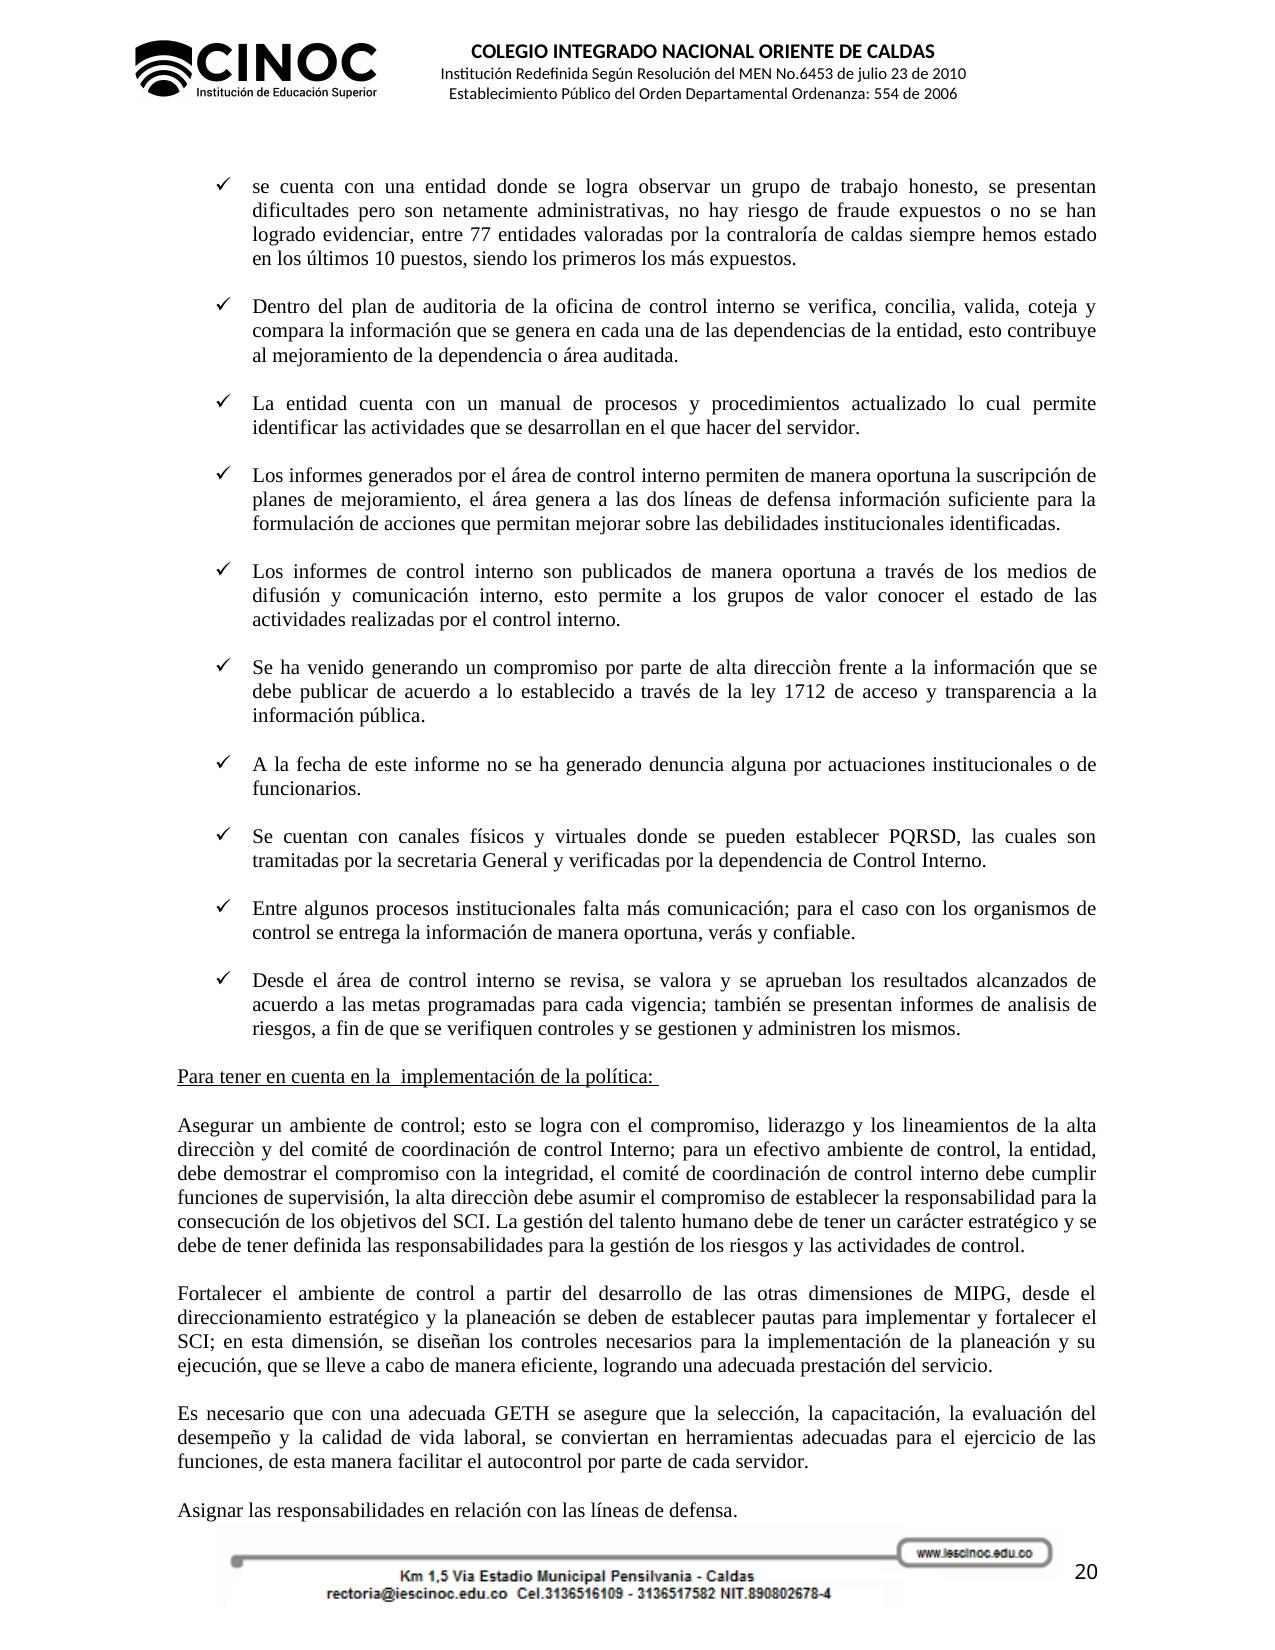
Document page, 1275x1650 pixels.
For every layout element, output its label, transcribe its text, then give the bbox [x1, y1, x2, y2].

text Para tener en cuenta en la implementación de la política: [177, 1064, 1098, 1088]
text Asignar las responsabilidades en relación con las líneas de defensa. [177, 1497, 1098, 1522]
list Desde el área de control interno se revisa, se valora y se aprueban los resultados alcanzados de acuerdo a las metas programadas para cada vigencia; también se presentan informes de analisis de riesgos, a fin de que se verifiquen controles y se gestionen y administren los mismos. [214, 968, 1098, 1040]
text Asegurar un ambiente de control; esto se logra con el compromiso, liderazgo y los lineamientos de la alta direcciòn y del comité de coordinación de control Interno; para un efectivo ambiente de control, la entidad, debe demostrar el compromiso con la integridad, el comité de coordinación de control interno debe cumplir funciones de supervisión, la alta direcciòn debe asumir el compromiso de establecer la responsabilidad para la consecución de los objetivos del SCI. La gestión del talento humano debe de tener un carácter estratégico y se debe de tener definida las responsabilidades para la gestión de los riesgos y las actividades de control. [177, 1112, 1098, 1257]
list Los informes generados por el área de control interno permiten de manera oportuna la suscripción de planes de mejoramiento, el área genera a las dos líneas de defensa información suficiente para la formulación de acciones que permitan mejorar sobre las debilidades institucionales identificadas. [214, 463, 1098, 535]
list La entidad cuenta con un manual de procesos y procedimientos actualizado lo cual permite identificar las actividades que se desarrollan en el que hacer del servidor. [214, 391, 1098, 439]
list se cuenta con una entidad donde se logra observar un grupo de trabajo honesto, se presentan dificultades pero son netamente administrativas, no hay riesgo de fraude expuestos o no se han logrado evidenciar, entre 77 entidades valoradas por la contraloría de caldas siempre hemos estado en los últimos 10 puestos, siendo los primeros los más expuestos. [214, 174, 1098, 270]
text Fortalecer el ambiente de control a partir del desarrollo de las otras dimensiones de MIPG, desde el direccionamiento estratégico y la planeación se deben de establecer pautas para implementar y fortalecer el SCI; en esta dimensión, se diseñan los controles necesarios para la implementación de la planeación y su ejecución, que se lleve a cabo de manera eficiente, logrando una adecuada prestación del servicio. [177, 1281, 1098, 1377]
text Es necesario que con una adecuada GETH se asegure que la selección, la capacitación, la evaluación del desempeño y la calidad de vida laboral, se conviertan en herramientas adecuadas para el ejercicio de las funciones, de esta manera facilitar el autocontrol por parte de cada servidor. [177, 1401, 1098, 1473]
list Dentro del plan de auditoria de la oficina de control interno se verifica, concilia, valida, coteja y compara la información que se genera en cada una de las dependencias de la entidad, esto contribuye al mejoramiento de la dependencia o área auditada. [214, 294, 1098, 367]
list Entre algunos procesos institucionales falta más comunicación; para el caso con los organismos de control se entrega la información de manera oportuna, verás y confiable. [214, 896, 1098, 944]
picture [214, 1525, 1061, 1610]
list Se cuentan con canales físicos y virtuales donde se pueden establecer PQRSD, las cuales son tramitadas por la secretaria General y verificadas por la dependencia de Control Interno. [214, 824, 1098, 872]
list Se ha venido generando un compromiso por parte de alta direcciòn frente a la información que se debe publicar de acuerdo a lo establecido a través de la ley 1712 de acceso y transparencia a la información pública. [214, 655, 1098, 727]
list Los informes de control interno son publicados de manera oportuna a través de los medios de difusión y comunicación interno, esto permite a los grupos de valor conocer el estado de las actividades realizadas por el control interno. [214, 559, 1098, 631]
list A la fecha de este informe no se ha generado denuncia alguna por actuaciones institucionales o de funcionarios. [214, 752, 1098, 800]
